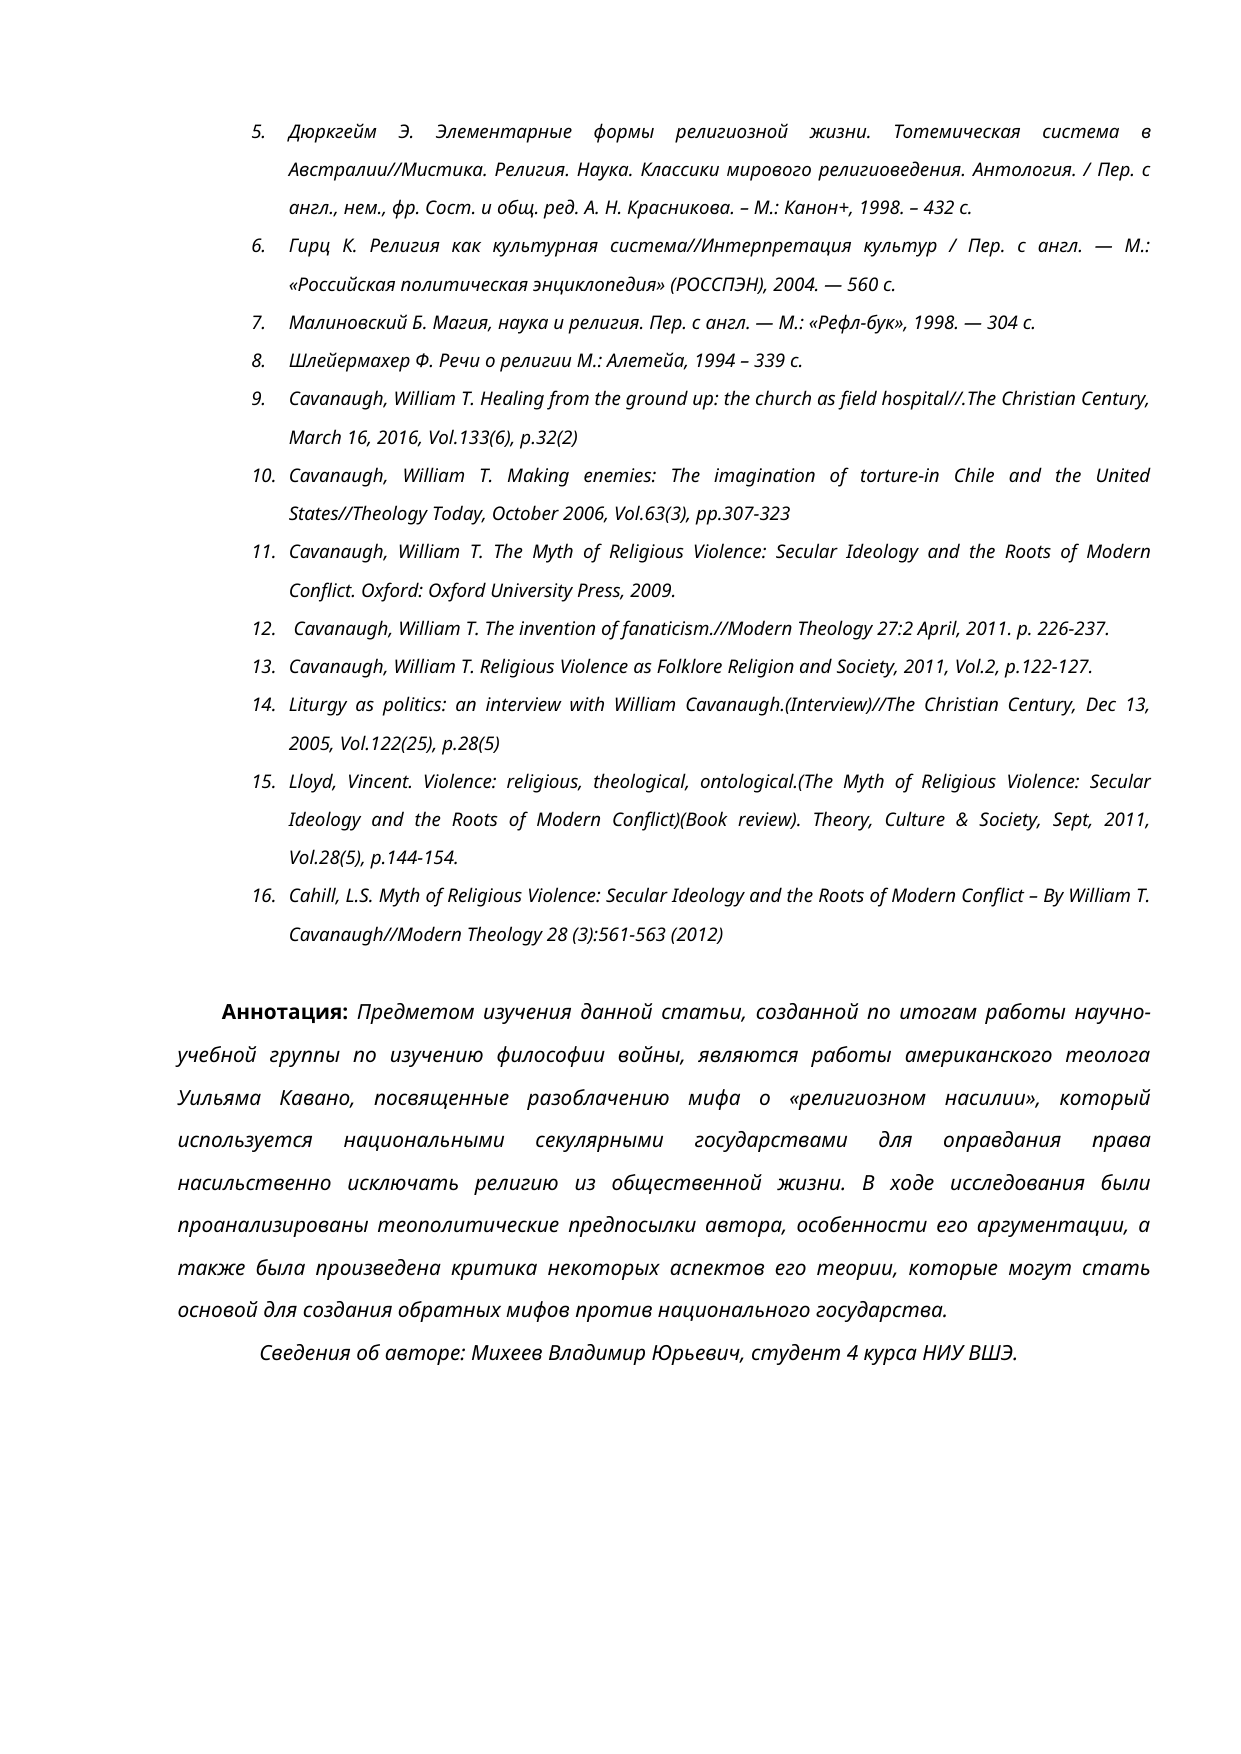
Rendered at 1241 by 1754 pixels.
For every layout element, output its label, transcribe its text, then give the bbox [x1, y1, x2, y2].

list Малиновский Б. Магия, наука и религия. Пер. с англ. — М.: «Рефл-бук», 1998. — 304 с. [251, 309, 1152, 335]
list Cavanaugh, William T. Religious Violence as Folklore Religion and Society, 2011, Vol.2, p.122-127. [251, 653, 1152, 679]
list Cahill, L.S. Myth of Religious Violence: Secular Ideology and the Roots of Modern Conflict – By William T. Cavanaugh//Modern Theology 28 (3):561-563 (2012) [251, 883, 1152, 946]
list Шлейермахер Ф. Речи о религии М.: Алетейа, 1994 – 339 с. [251, 347, 1152, 373]
list Cavanaugh, William T. The invention of fanaticism.//Modern Theology 27:2 April, 2011. p. 226-237. [251, 615, 1152, 641]
list Дюркгейм Э. Элементарные формы религиозной жизни. Тотемическая система в Австралии//Мистика. Религия. Наука. Классики мирового религиоведения. Антология. / Пер. с англ., нем., фр. Сост. и общ. ред. А. Н. Красникова. – М.: Канон+, 1998. – 432 с. [251, 118, 1152, 220]
list Cavanaugh, William T. Healing from the ground up: the church as field hospital//.The Christian Century, March 16, 2016, Vol.133(6), p.32(2) [251, 386, 1152, 449]
list Cavanaugh, William T. Making enemies: The imagination of torture-in Chile and the United States//Theology Today, October 2006, Vol.63(3), pp.307-323 [251, 462, 1152, 526]
list Гирц К. Религия как культурная система//Интерпретация культур / Пер. с англ. — М.: «Российская политическая энциклопедия» (РОССПЭН), 2004. — 560 с. [251, 233, 1152, 297]
list Liturgy as politics: an interview with William Cavanaugh.(Interview)//The Christian Century, Dec 13, 2005, Vol.122(25), p.28(5) [251, 692, 1152, 755]
list Cavanaugh, William T. The Myth of Religious Violence: Secular Ideology and the Roots of Modern Conflict. Oxford: Oxford University Press, 2009. [251, 539, 1152, 602]
text Аннотация: Предметом изучения данной статьи, созданной по итогам работы научно-учебной группы по изучению философии войны, являются работы американского теолога Уильяма Кавано, посвященные разоблачению мифа о «религиозном насилии», который используется национальными секулярными государствами для оправдания права насильственно исключать религию из общественной жизни. В ходе исследования были проанализированы теополитические предпосылки автора, особенности его аргументации, а также была произведена критика некоторых аспектов его теории, которые могут стать основой для создания обратных мифов против национального государства. [177, 997, 1152, 1324]
list Lloyd, Vincent. Violence: religious, theological, ontological.(The Myth of Religious Violence: Secular Ideology and the Roots of Modern Conflict)(Book review). Theory, Culture & Society, Sept, 2011, Vol.28(5), p.144-154. [251, 768, 1152, 870]
text Сведения об авторе: Михеев Владимир Юрьевич, студент 4 курса НИУ ВШЭ. [259, 1338, 1152, 1367]
